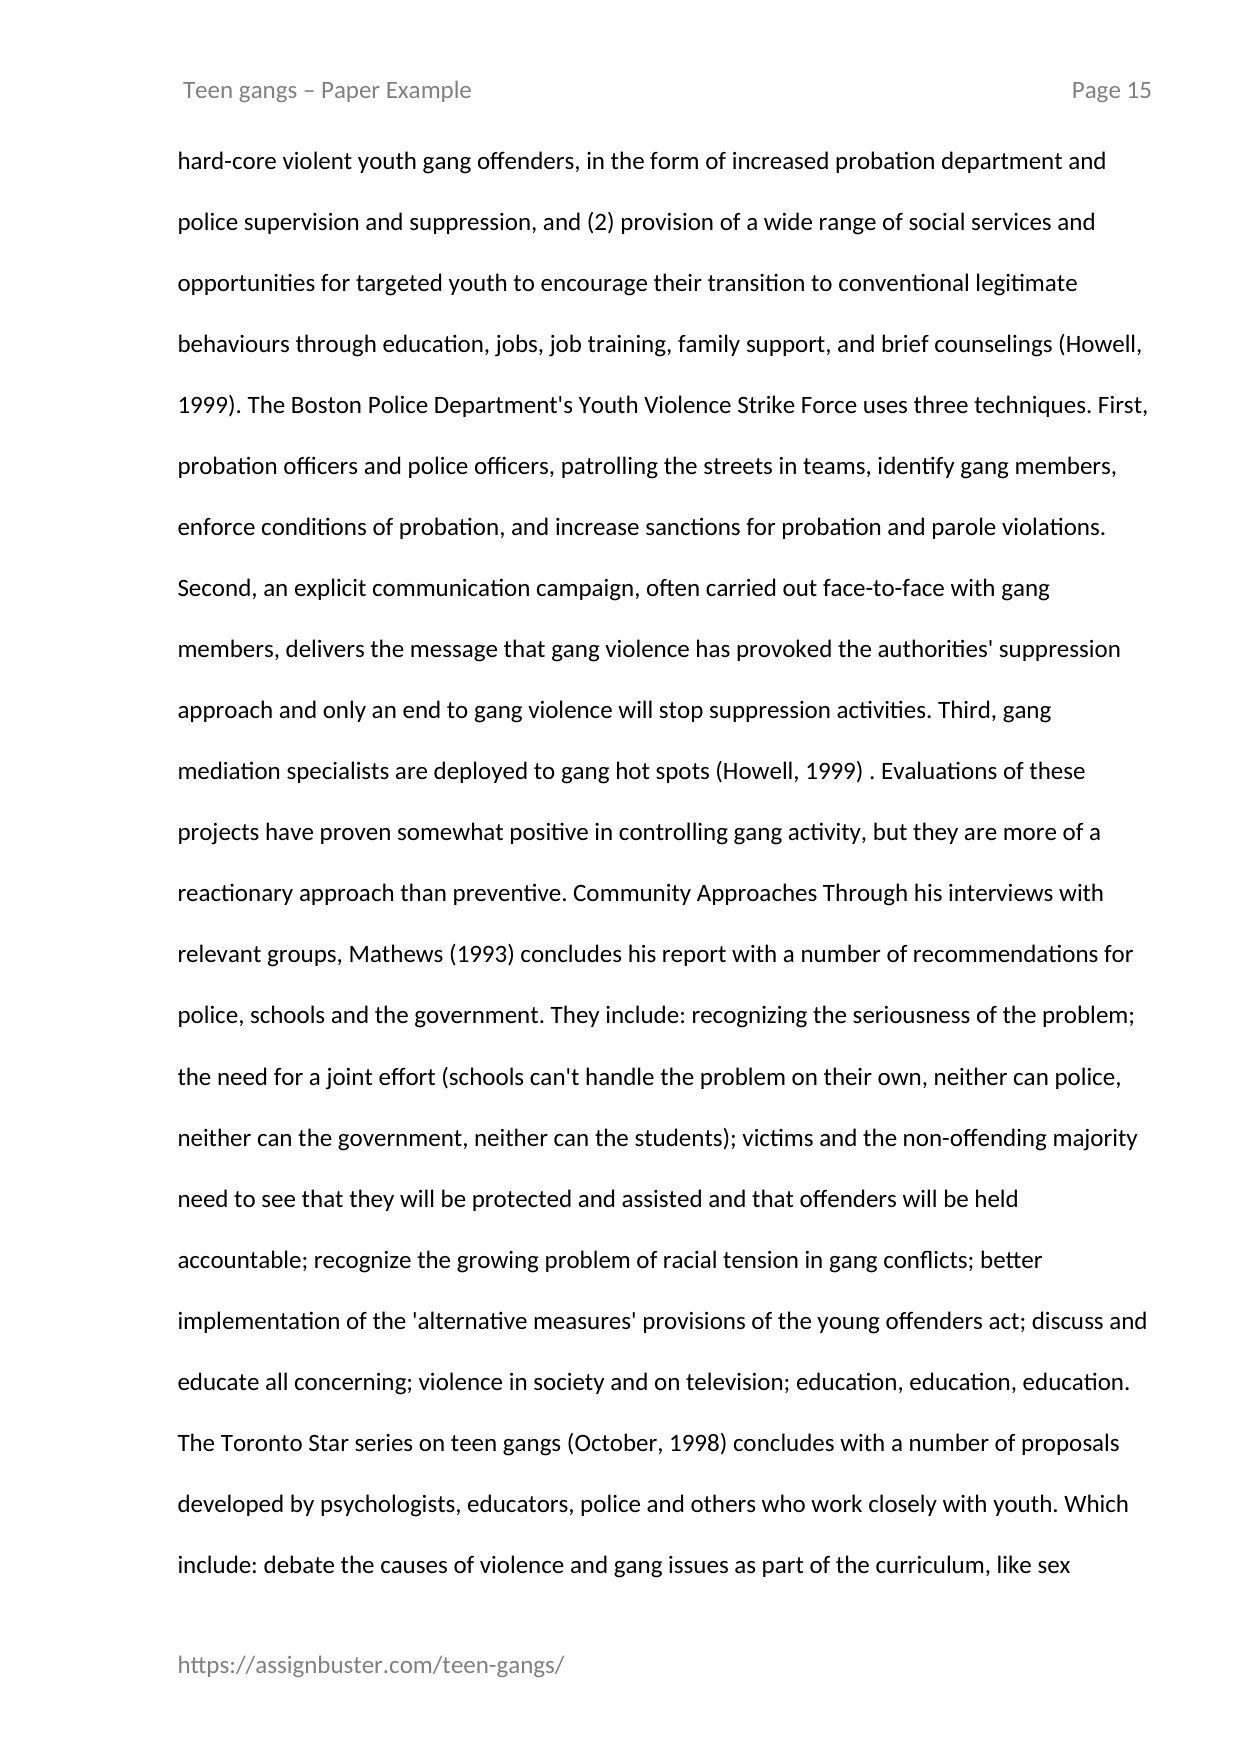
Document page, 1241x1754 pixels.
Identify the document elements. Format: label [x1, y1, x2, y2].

text [177, 145, 1152, 1579]
